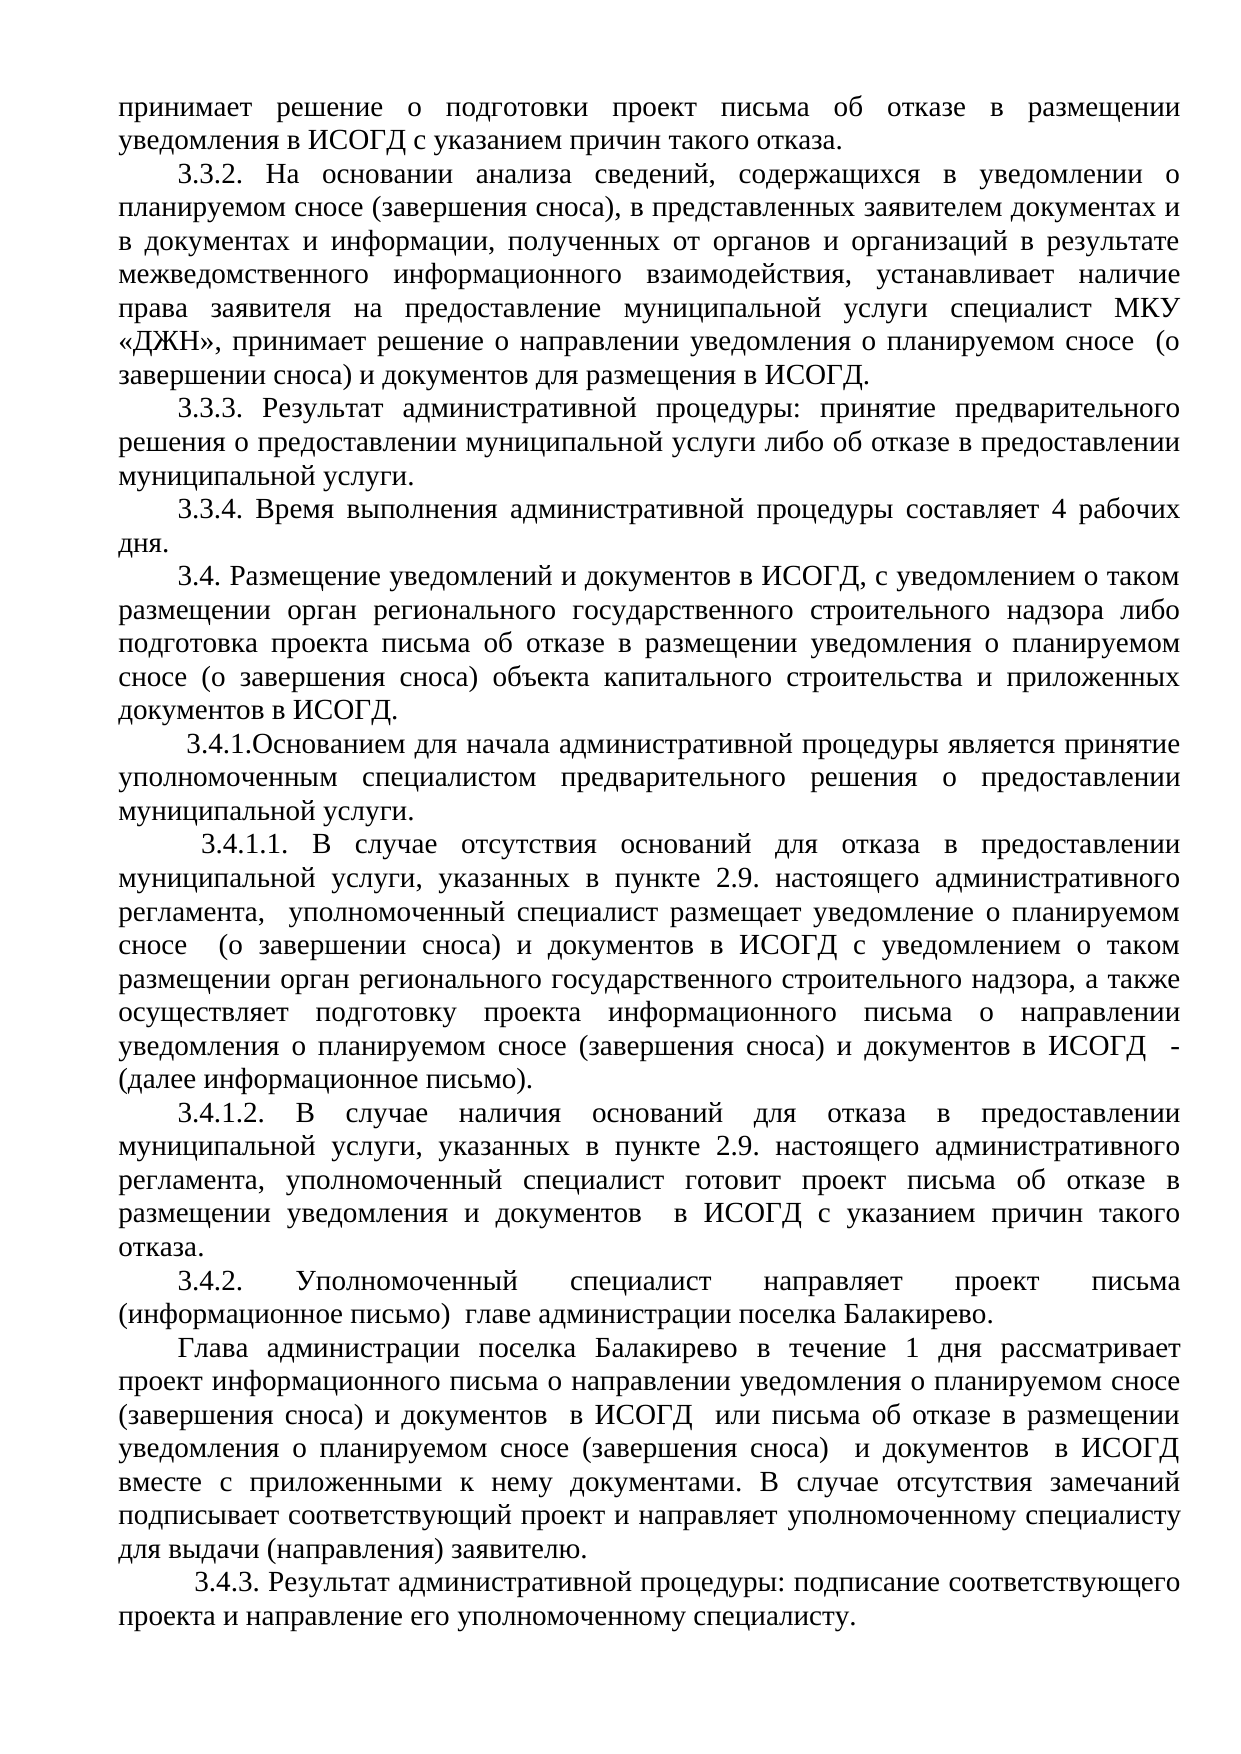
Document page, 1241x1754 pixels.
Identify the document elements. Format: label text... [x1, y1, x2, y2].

text 3.4.1.Основанием для начала административной процедуры является принятие уполномоченным специалистом предварительного решения о предоставлении муниципальной услуги. [118, 726, 1181, 827]
text 3.3.4. Время выполнения административной процедуры составляет 4 рабочих дня. [118, 491, 1181, 558]
text 3.4.2. Уполномоченный специалист направляет проект письма (информационное письмо) главе администрации поселка Балакирево. [118, 1263, 1181, 1330]
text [118, 89, 1181, 156]
text 3.3.3. Результат административной процедуры: принятие предварительного решения о предоставлении муниципальной услуги либо об отказе в предоставлении муниципальной услуги. [118, 391, 1181, 491]
text Глава администрации поселка Балакирево в течение 1 дня рассматривает проект информационного письма о направлении уведомления о планируемом сносе (завершения сноса) и документов в ИСОГД или письма об отказе в размещении уведомления о планируемом сносе (завершения сноса) и документов в ИСОГД вместе с приложенными к нему документами. В случае отсутствия замечаний подписывает соответствующий проект и направляет уполномоченному специалисту для выдачи (направления) заявителю. [118, 1330, 1181, 1564]
text 3.4.1.2. В случае наличия оснований для отказа в предоставлении муниципальной услуги, указанных в пункте 2.9. настоящего административного регламента, уполномоченный специалист готовит проект письма об отказе в размещении уведомления и документов в ИСОГД с указанием причин такого отказа. [118, 1095, 1181, 1263]
text 3.3.2. На основании анализа сведений, содержащихся в уведомлении о планируемом сносе (завершения сноса), в представленных заявителем документах и в документах и информации, полученных от органов и организаций в результате межведомственного информационного взаимодействия, устанавливает наличие права заявителя на предоставление муниципальной услуги специалист МКУ «ДЖН», принимает решение о направлении уведомления о планируемом сносе (о завершении сноса) и документов для размещения в ИСОГД. [118, 156, 1181, 391]
text 3.4. Размещение уведомлений и документов в ИСОГД, с уведомлением о таком размещении орган регионального государственного строительного надзора либо подготовка проекта письма об отказе в размещении уведомления о планируемом сносе (о завершения сноса) объекта капитального строительства и приложенных документов в ИСОГД. [118, 558, 1181, 726]
text 3.4.3. Результат административной процедуры: подписание соответствующего проекта и направление его уполномоченному специалисту. [118, 1564, 1181, 1632]
text 3.4.1.1. В случае отсутствия оснований для отказа в предоставлении муниципальной услуги, указанных в пункте 2.9. настоящего административного регламента, уполномоченный специалист размещает уведомление о планируемом сносе (о завершении сноса) и документов в ИСОГД с уведомлением о таком размещении орган регионального государственного строительного надзора, а также осуществляет подготовку проекта информационного письма о направлении уведомления о планируемом сносе (завершения сноса) и документов в ИСОГД - (далее информационное письмо). [118, 827, 1181, 1095]
